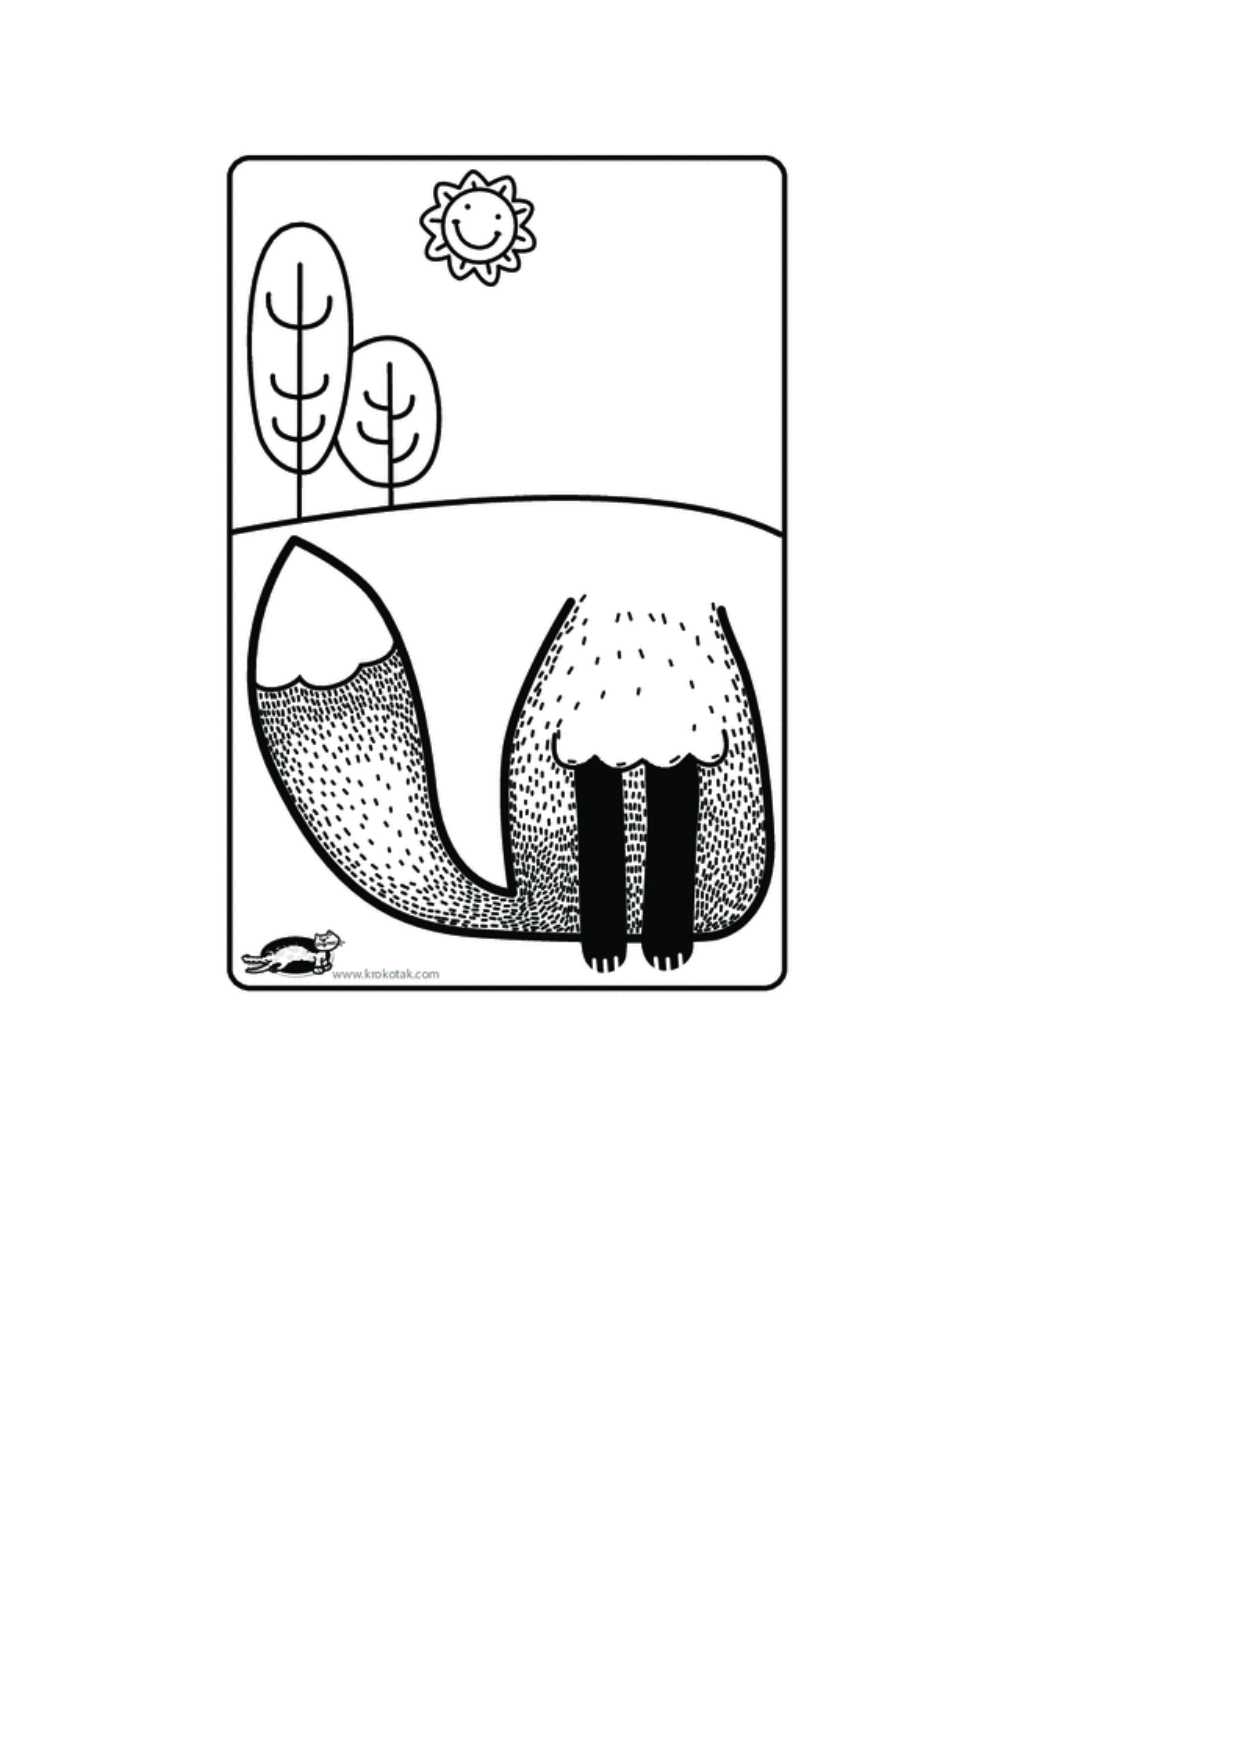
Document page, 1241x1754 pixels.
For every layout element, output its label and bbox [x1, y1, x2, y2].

picture [177, 118, 834, 1047]
